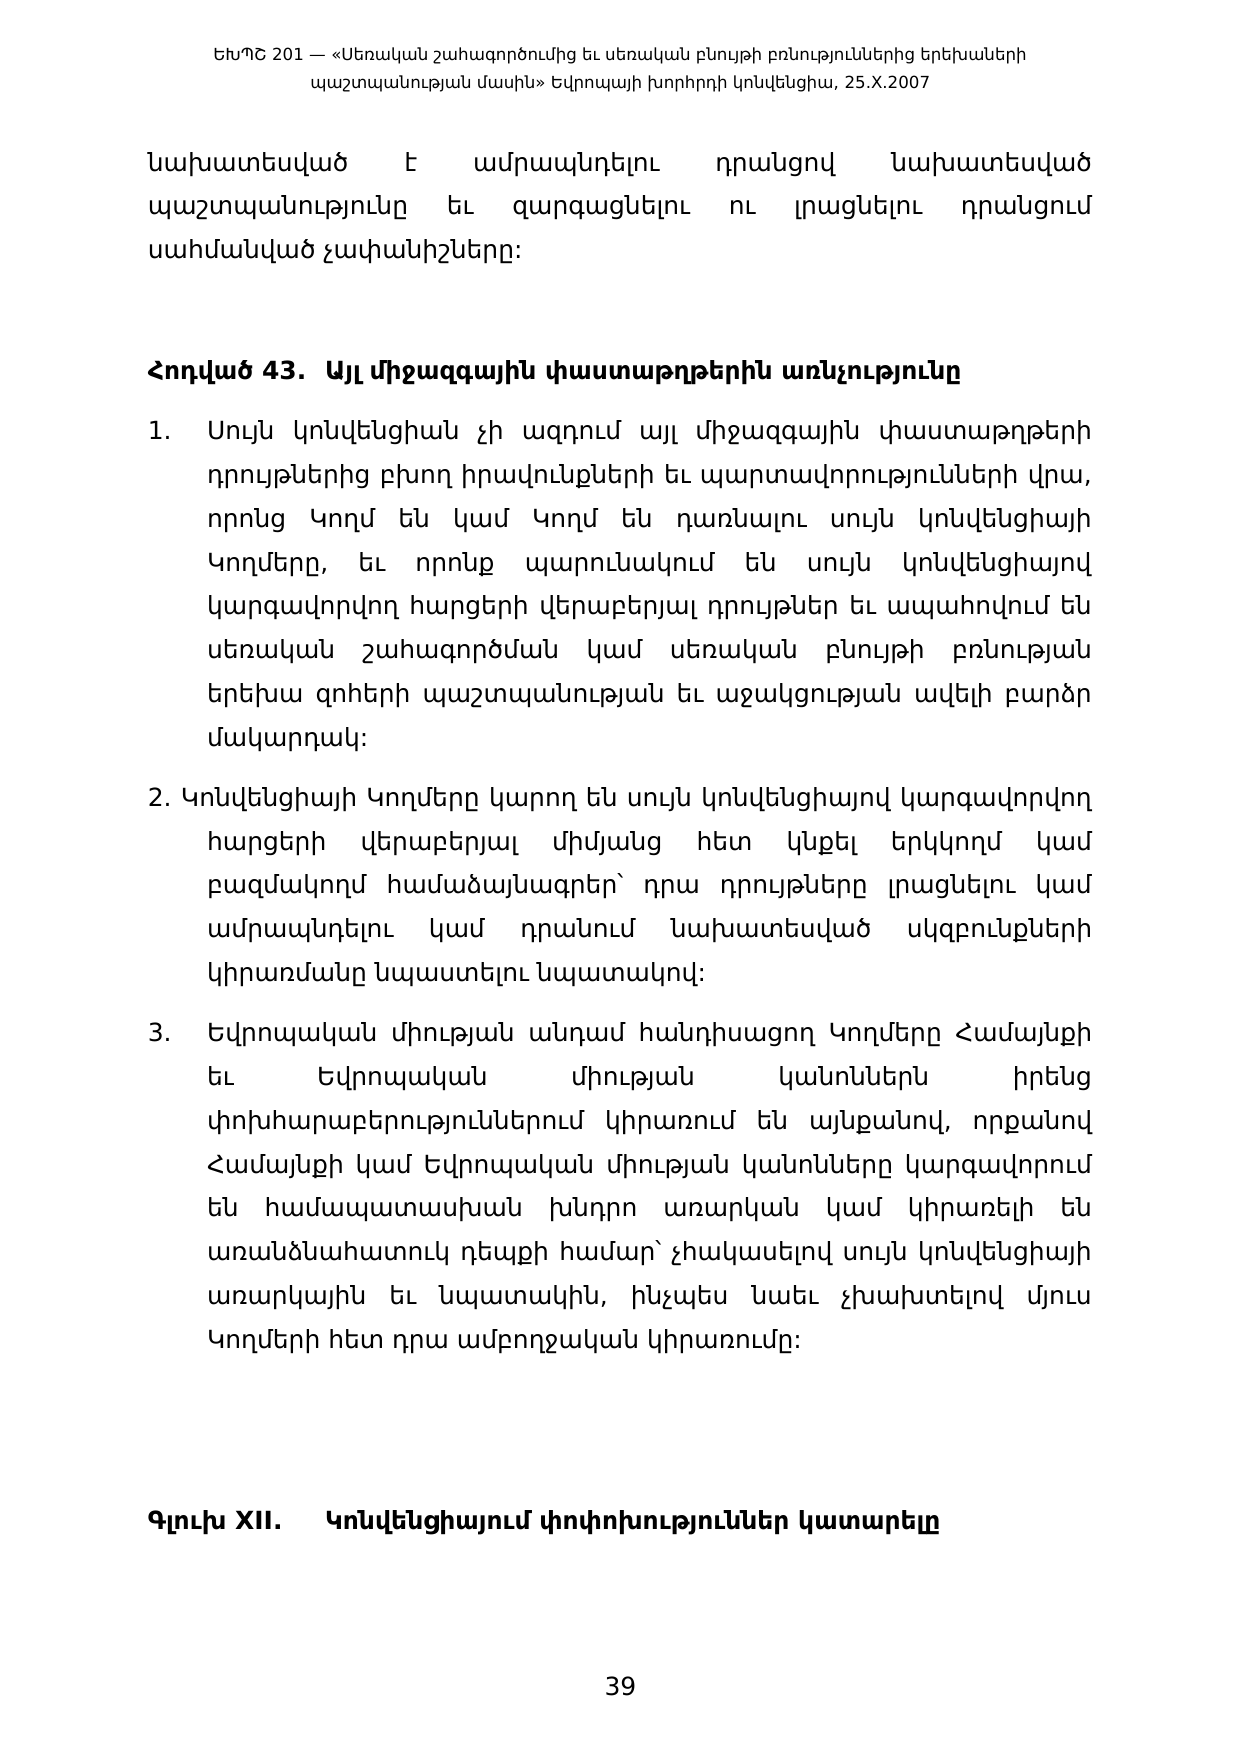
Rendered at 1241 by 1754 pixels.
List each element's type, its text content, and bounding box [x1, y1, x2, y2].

text 2. Կոնվենցիայի Կողմերը կարող են սույն կոնվենցիայով կարգավորվող հարցերի վերաբերյալ միմյանց հետ կնքել երկկողմ կամ բազմակողմ համաձայնագրեր՝ դրա դրույթները լրացնելու կամ ամրապնդելու կամ դրանում նախատեսված սկզբունքների կիրառմանը նպաստելու նպատակով: [148, 783, 1092, 987]
text Գլուխ XII. Կոնվենցիայում փոփոխություններ կատարելը [148, 1506, 1092, 1535]
text Հոդված 43. Այլ միջազգային փաստաթղթերին առնչությունը [148, 356, 1092, 385]
text 3. Եվրոպական միության անդամ հանդիսացող Կողմերը Համայնքի եւ Եվրոպական միության կանոններն իրենց փոխհարաբերություններում կիրառում են այնքանով, որքանով Համայնքի կամ Եվրոպական միության կանոնները կարգավորում են համապատասխան խնդրո առարկան կամ կիրառելի են առանձնահատուկ դեպքի համար՝ չհակասելով սույն կոնվենցիայի առարկային եւ նպատակին, ինչպես նաեւ չխախտելով մյուս Կողմերի հետ դրա ամբողջական կիրառումը: [148, 1018, 1092, 1354]
text 1. Սույն կոնվենցիան չի ազդում այլ միջազգային փաստաթղթերի դրույթներից բխող իրավունքների եւ պարտավորությունների վրա, որոնց Կողմ են կամ Կողմ են դառնալու սույն կոնվենցիայի Կողմերը, եւ որոնք պարունակում են սույն կոնվենցիայով կարգավորվող հարցերի վերաբերյալ դրույթներ եւ ապահովում են սեռական շահագործման կամ սեռական բնույթի բռնության երեխա զոհերի պաշտպանության եւ աջակցության ավելի բարձր մակարդակ: [148, 416, 1092, 752]
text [148, 148, 1092, 264]
